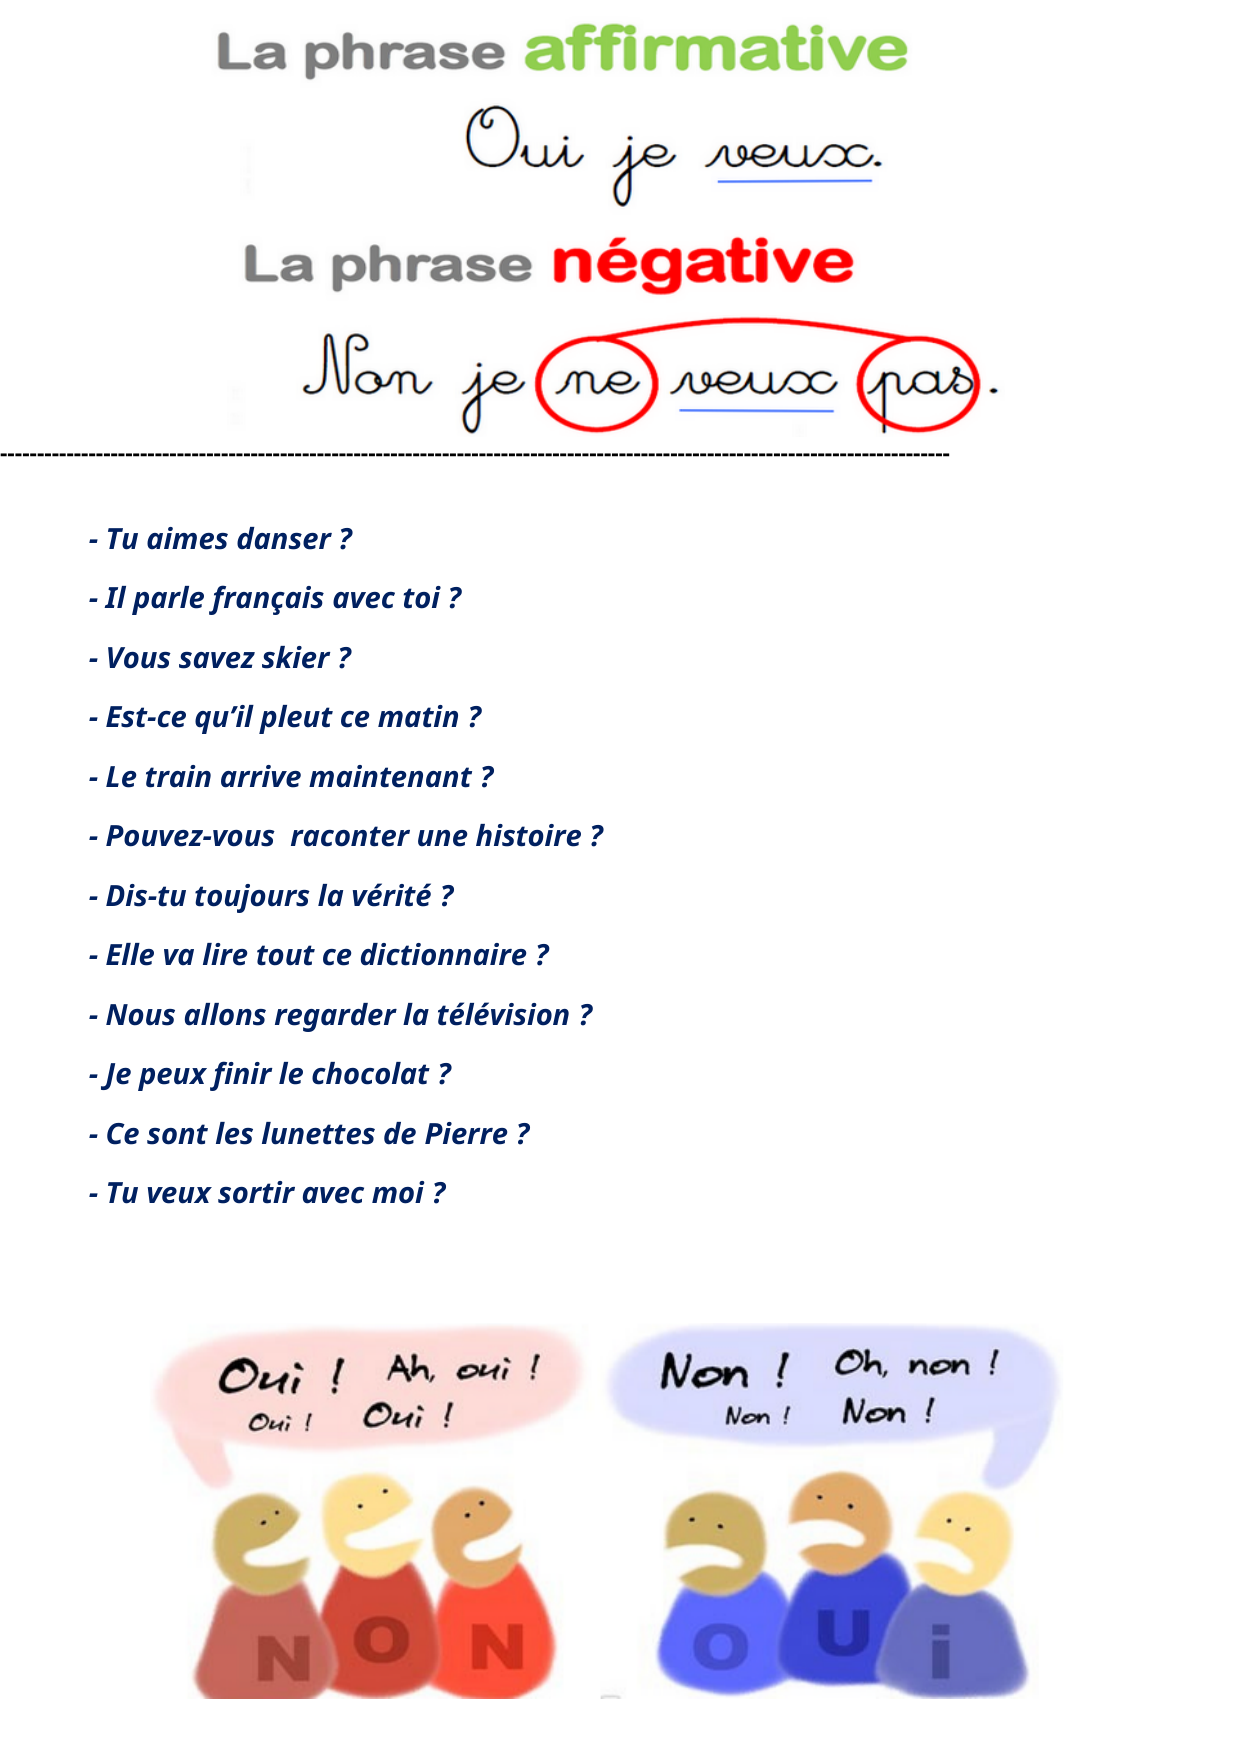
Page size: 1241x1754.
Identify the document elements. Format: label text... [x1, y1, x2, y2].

text - Pouvez-vous raconter une histoire ? [88, 816, 1240, 855]
text - Nous allons regarder la télévision ? [88, 994, 1240, 1034]
text - Est-ce qu’il pleut ce matin ? [88, 697, 1240, 736]
text - Dis-tu toujours la vérité ? [88, 875, 1240, 915]
text - Le train arrive maintenant ? [88, 756, 1240, 796]
text - Tu veux sortir avec moi ? [88, 1172, 1240, 1212]
picture [149, 1323, 1064, 1699]
text - Tu aimes danser ? [88, 518, 1240, 558]
text - Il parle français avec toi ? [88, 578, 1240, 617]
text - Ce sont les lunettes de Pierre ? [88, 1113, 1240, 1153]
text - Je peux finir le chocolat ? [88, 1053, 1240, 1093]
text - Elle va lire tout ce dictionnaire ? [88, 934, 1240, 974]
picture [207, 14, 1005, 437]
text - Vous savez skier ? [88, 637, 1240, 677]
text --------------------------------------------------------------------------------------------------------------------------------- [0, 437, 1240, 468]
